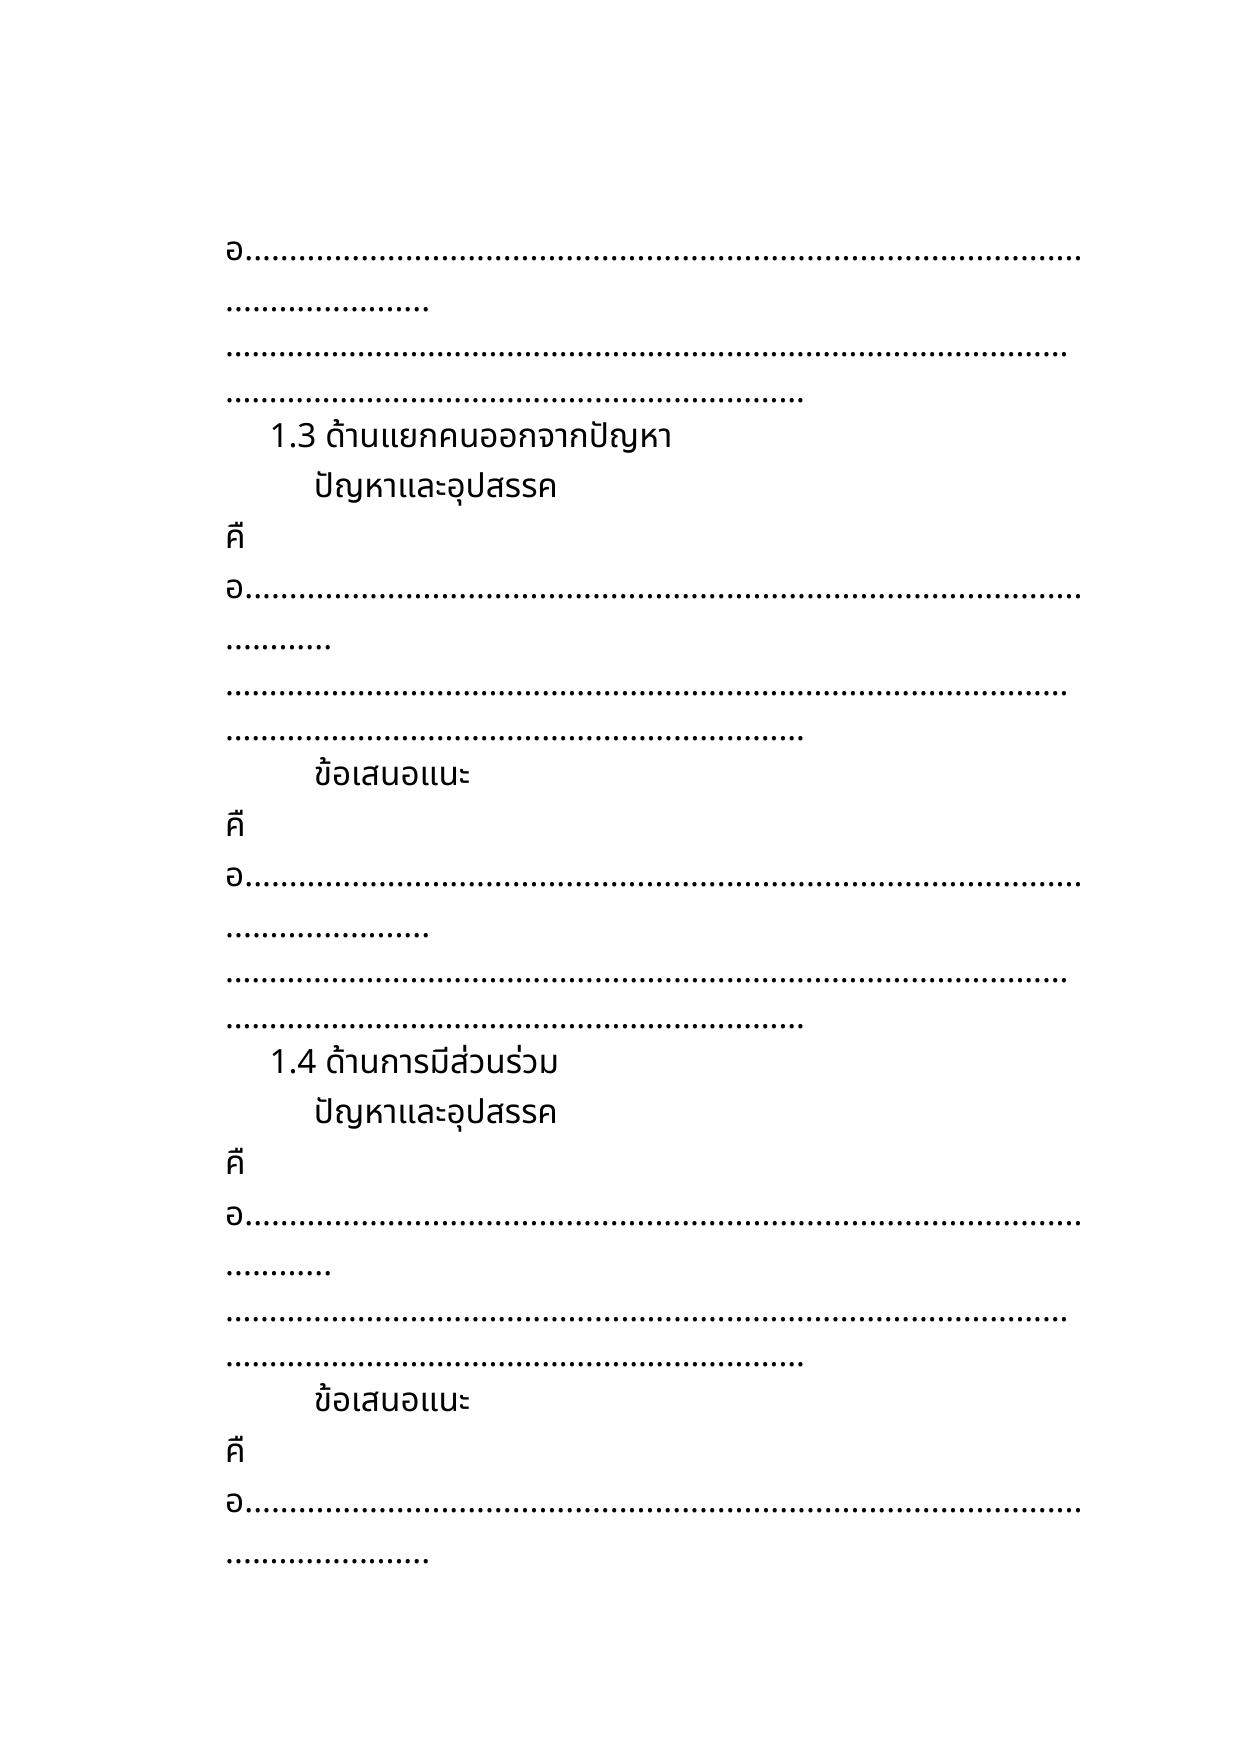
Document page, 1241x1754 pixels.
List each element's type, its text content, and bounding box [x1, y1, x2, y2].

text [225, 1285, 1090, 1376]
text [225, 321, 1090, 412]
text ข้อเสนอแนะ คือ..................................................................................................................... [225, 750, 1090, 947]
text ปัญหาและอุปสรรค คือ.......................................................................................................... [225, 462, 1090, 659]
text ……………………………………………………………………………………………………………………………………………… [225, 947, 1090, 1038]
text ปัญหาและอุปสรรค คือ.......................................................................................................... [225, 1088, 1090, 1285]
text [225, 225, 1090, 321]
text ข้อเสนอแนะ คือ..................................................................................................................... [225, 1376, 1090, 1573]
text ……………………………………………………………………………………………………………………………………………… [225, 659, 1090, 750]
text 1.3 ด้านแยกคนออกจากปัญหา [225, 412, 1090, 462]
text 1.4 ด้านการมีส่วนร่วม [225, 1038, 1090, 1088]
